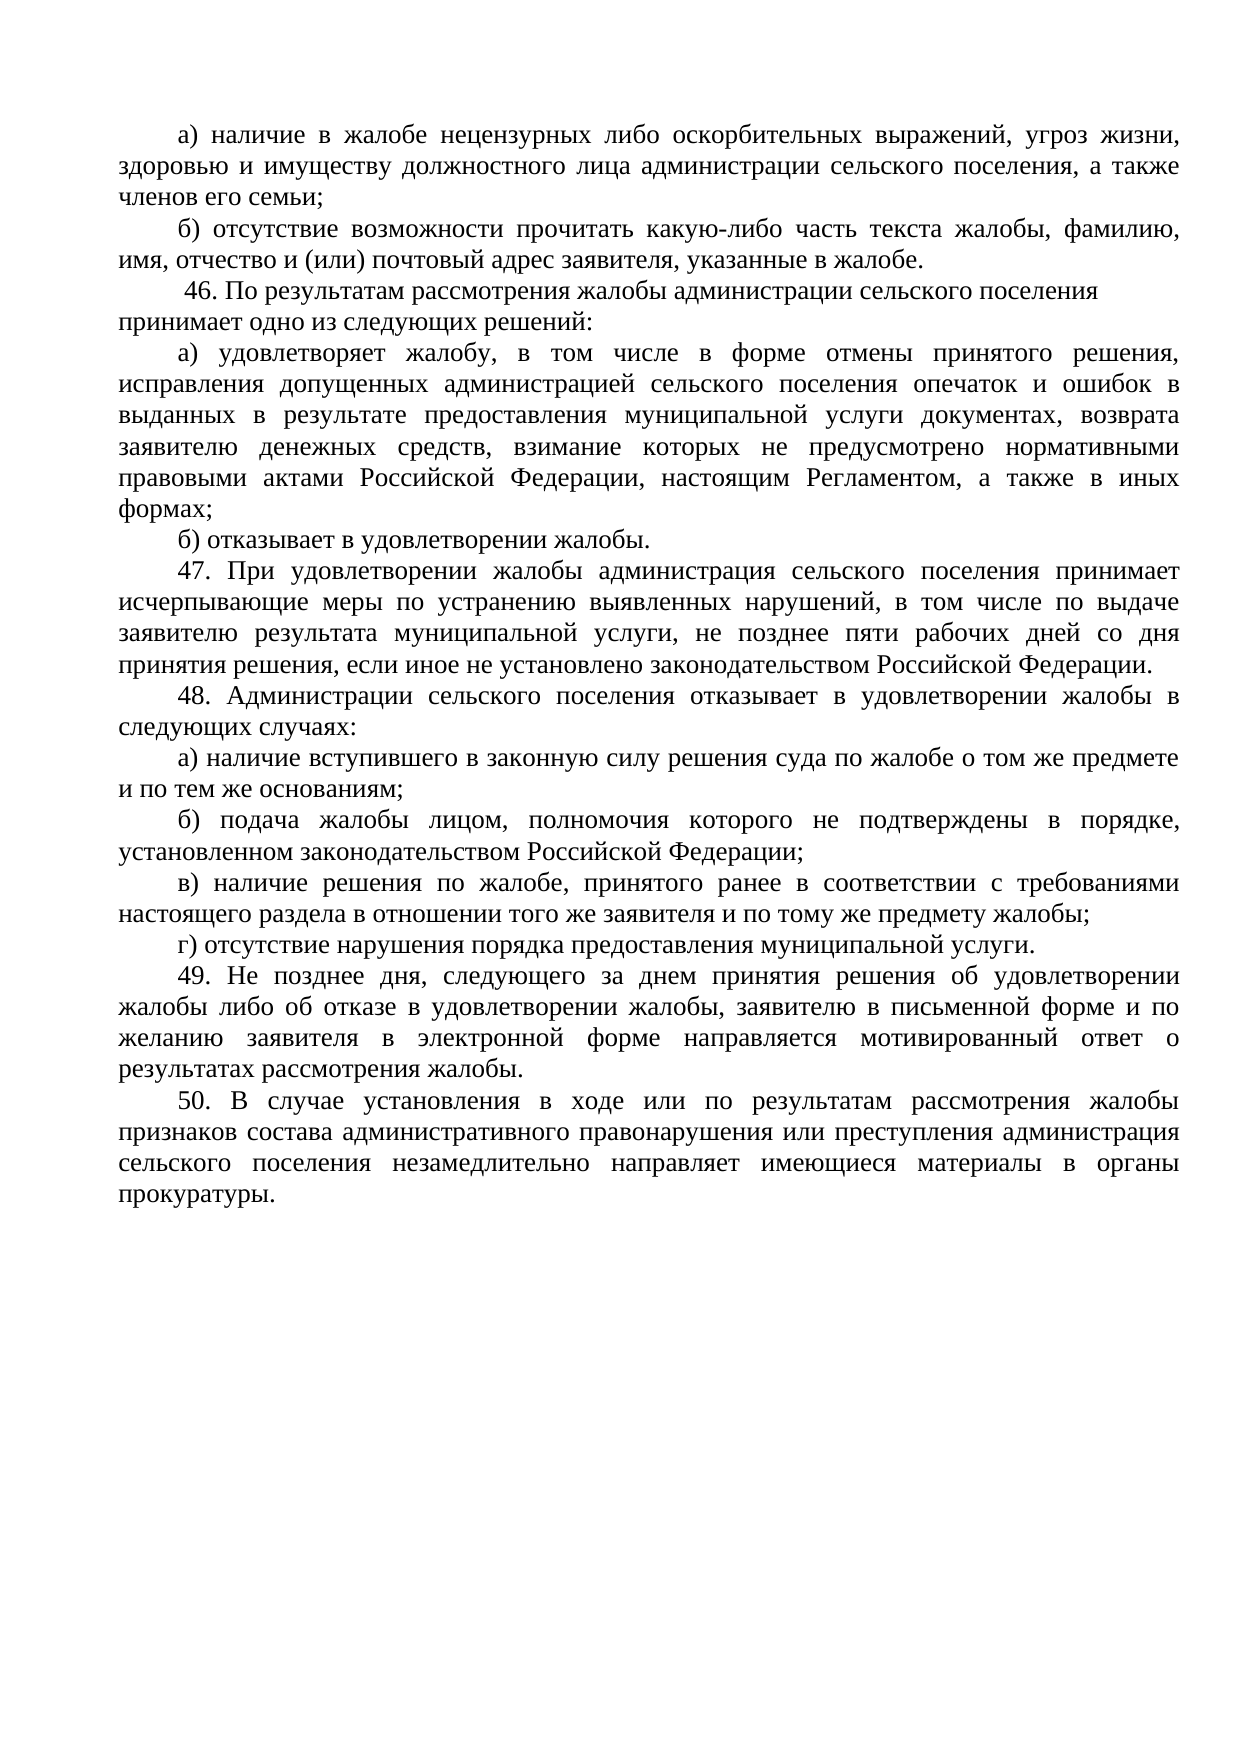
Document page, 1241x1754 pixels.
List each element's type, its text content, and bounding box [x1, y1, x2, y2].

text б) отсутствие возможности прочитать какую-либо часть текста жалобы, фамилию, имя, отчество и (или) почтовый адрес заявителя, указанные в жалобе. [118, 212, 1181, 274]
text а) удовлетворяет жалобу, в том числе в форме отмены принятого решения, исправления допущенных администрацией сельского поселения опечаток и ошибок в выданных в результате предоставления муниципальной услуги документах, возврата заявителю денежных средств, взимание которых не предусмотрено нормативными правовыми актами Российской Федерации, настоящим Регламентом, а также в иных формах; [118, 336, 1181, 523]
text 50. В случае установления в ходе или по результатам рассмотрения жалобы признаков состава административного правонарушения или преступления администрация сельского поселения незамедлительно направляет имеющиеся материалы в органы прокуратуры. [118, 1084, 1181, 1208]
text 48. Администрации сельского поселения отказывает в удовлетворении жалобы в следующих случаях: [118, 679, 1181, 741]
text б) отказывает в удовлетворении жалобы. [118, 523, 1181, 554]
text 46. По результатам рассмотрения жалобы администрации сельского поселения принимает одно из следующих решений: [118, 274, 1181, 336]
text б) подача жалобы лицом, полномочия которого не подтверждены в порядке, установленном законодательством Российской Федерации; [118, 803, 1181, 866]
text г) отсутствие нарушения порядка предоставления муниципальной услуги. [118, 928, 1181, 959]
text а) наличие вступившего в законную силу решения суда по жалобе о том же предмете и по тем же основаниям; [118, 741, 1181, 803]
text 49. Не позднее дня, следующего за днем принятия решения об удовлетворении жалобы либо об отказе в удовлетворении жалобы, заявителю в письменной форме и по желанию заявителя в электронной форме направляется мотивированный ответ о результатах рассмотрения жалобы. [118, 959, 1181, 1084]
text 47. При удовлетворении жалобы администрация сельского поселения принимает исчерпывающие меры по устранению выявленных нарушений, в том числе по выдаче заявителю результата муниципальной услуги, не позднее пяти рабочих дней со дня принятия решения, если иное не установлено законодательством Российской Федерации. [118, 554, 1181, 679]
text а) наличие в жалобе нецензурных либо оскорбительных выражений, угроз жизни, здоровью и имуществу должностного лица администрации сельского поселения, а также членов его семьи; [118, 118, 1181, 212]
text в) наличие решения по жалобе, принятого ранее в соответствии с требованиями настоящего раздела в отношении того же заявителя и по тому же предмету жалобы; [118, 866, 1181, 928]
